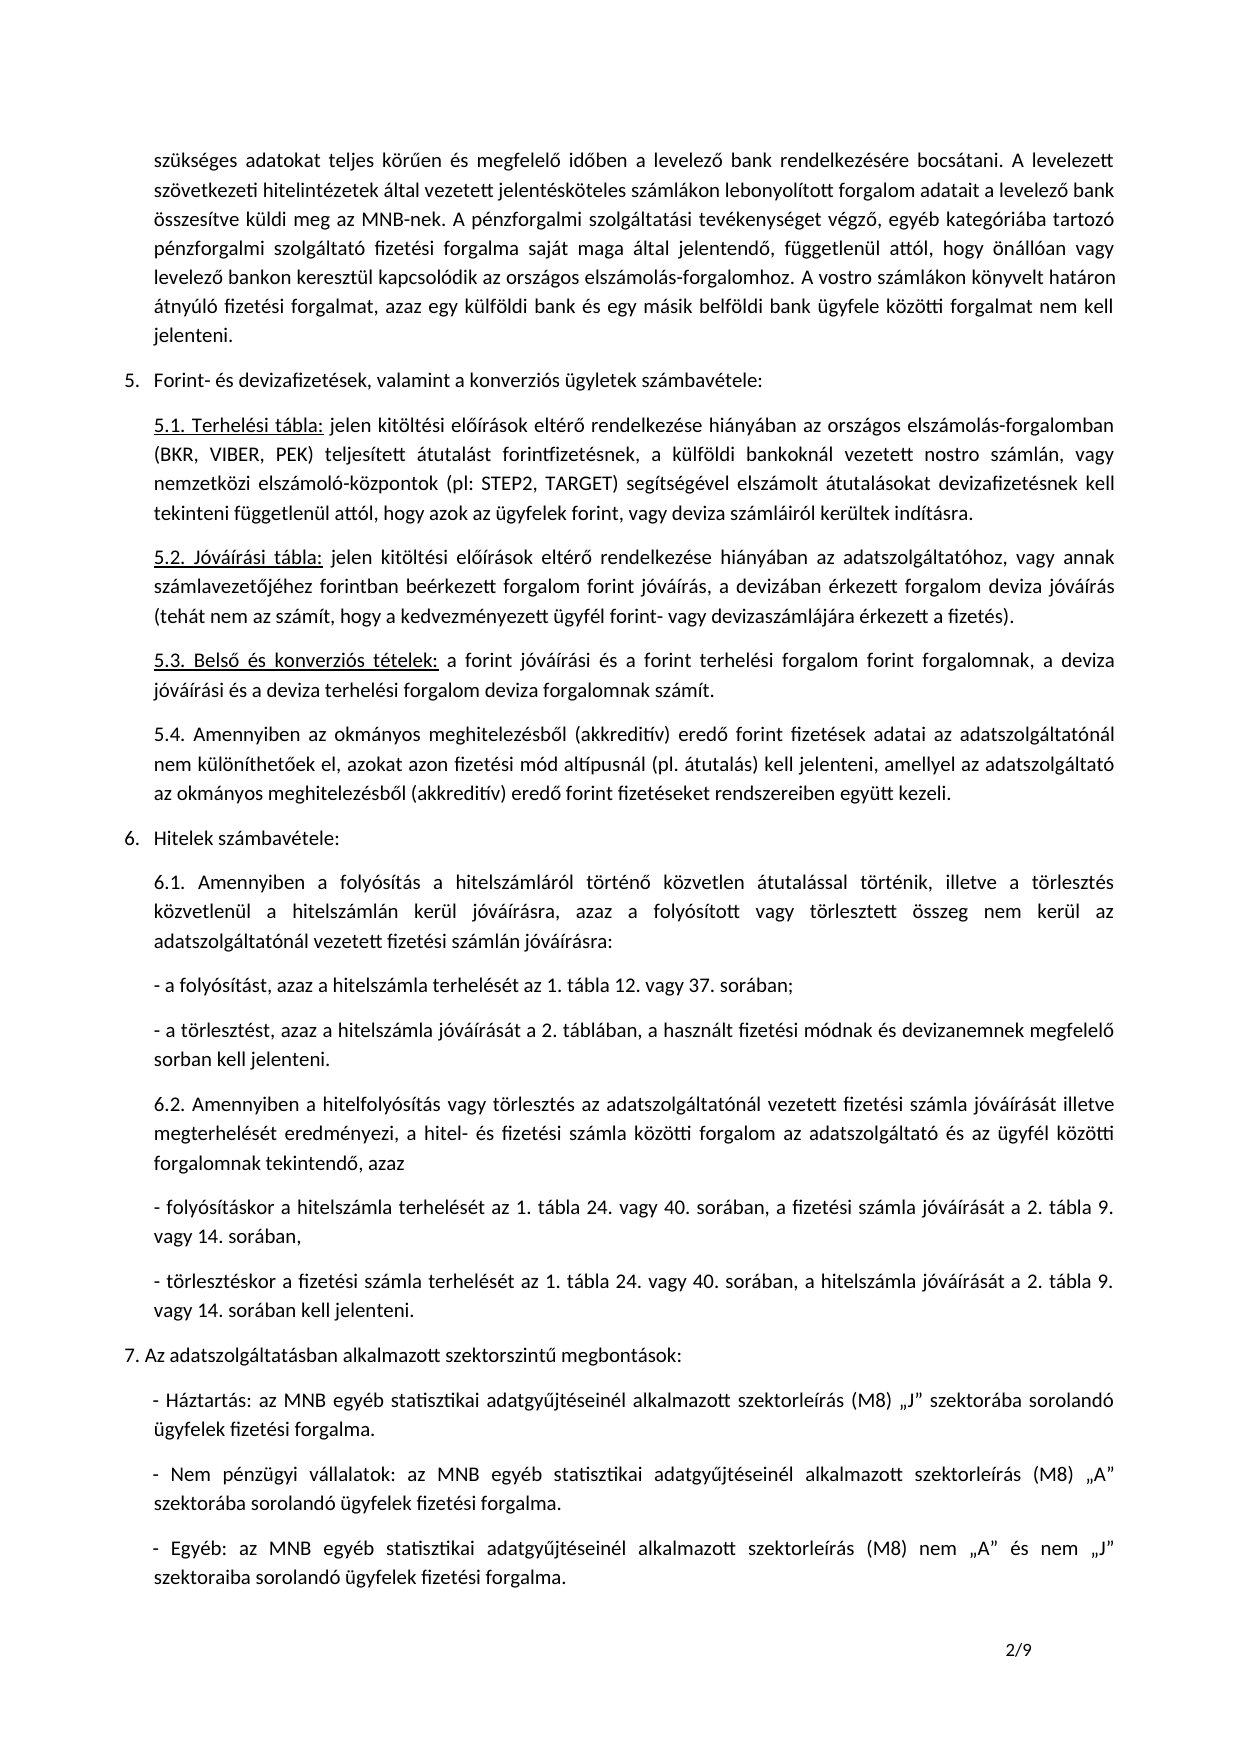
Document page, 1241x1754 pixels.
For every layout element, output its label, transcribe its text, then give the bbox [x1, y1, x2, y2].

text 6.2. Amennyiben a hitelfolyósítás vagy törlesztés az adatszolgáltatónál vezetett fizetési számla jóváírását illetve megterhelését eredményezi, a hitel- és fizetési számla közötti forgalom az adatszolgáltató és az ügyfél közötti forgalomnak tekintendő, azaz [154, 1091, 1116, 1175]
text 5. Forint- és devizafizetések, valamint a konverziós ügyletek számbavétele: [124, 367, 1116, 393]
text 6.1. Amennyiben a folyósítás a hitelszámláról történő közvetlen átutalással történik, illetve a törlesztés közvetlenül a hitelszámlán kerül jóváírásra, azaz a folyósított vagy törlesztett összeg nem kerül az adatszolgáltatónál vezetett fizetési számlán jóváírásra: [154, 869, 1116, 953]
text - a folyósítást, azaz a hitelszámla terhelését az 1. tábla 12. vagy 37. sorában; [154, 973, 1116, 998]
text 5.2. Jóváírási tábla: jelen kitöltési előírások eltérő rendelkezése hiányában az adatszolgáltatóhoz, vagy annak számlavezetőjéhez forintban beérkezett forgalom forint jóváírás, a devizában érkezett forgalom deviza jóváírás (tehát nem az számít, hogy a kedvezményezett ügyfél forint- vagy devizaszámlájára érkezett a fizetés). [154, 544, 1116, 628]
text 5.3. Belső és konverziós tételek: a forint jóváírási és a forint terhelési forgalom forint forgalomnak, a deviza jóváírási és a deviza terhelési forgalom deviza forgalomnak számít. [154, 648, 1116, 702]
text - a törlesztést, azaz a hitelszámla jóváírását a 2. táblában, a használt fizetési módnak és devizanemnek megfelelő sorban kell jelenteni. [154, 1017, 1116, 1072]
text - Nem pénzügyi vállalatok: az MNB egyéb statisztikai adatgyűjtéseinél alkalmazott szektorleírás (M8) „A” szektorába sorolandó ügyfelek fizetési forgalma. [152, 1461, 1116, 1516]
text 5.1. Terhelési tábla: jelen kitöltési előírások eltérő rendelkezése hiányában az országos elszámolás-forgalomban (BKR, VIBER, PEK) teljesített átutalást forintfizetésnek, a külföldi bankoknál vezetett nostro számlán, vagy nemzetközi elszámoló-központok (pl: STEP2, TARGET) segítségével elszámolt átutalásokat devizafizetésnek kell tekinteni függetlenül attól, hogy azok az ügyfelek forint, vagy deviza számláiról kerültek indításra. [154, 412, 1116, 525]
text - törlesztéskor a fizetési számla terhelését az 1. tábla 24. vagy 40. sorában, a hitelszámla jóváírását a 2. tábla 9. vagy 14. sorában kell jelenteni. [154, 1268, 1116, 1323]
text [124, 148, 1116, 348]
text 6. Hitelek számbavétele: [124, 825, 1116, 850]
text 7. Az adatszolgáltatásban alkalmazott szektorszintű megbontások: [124, 1342, 1116, 1368]
text - Egyéb: az MNB egyéb statisztikai adatgyűjtéseinél alkalmazott szektorleírás (M8) nem „A” és nem „J” szektoraiba sorolandó ügyfelek fizetési forgalma. [152, 1535, 1116, 1590]
text - folyósításkor a hitelszámla terhelését az 1. tábla 24. vagy 40. sorában, a fizetési számla jóváírását a 2. tábla 9. vagy 14. sorában, [154, 1194, 1116, 1249]
text 5.4. Amennyiben az okmányos meghitelezésből (akkreditív) eredő forint fizetések adatai az adatszolgáltatónál nem különíthetőek el, azokat azon fizetési mód altípusnál (pl. átutalás) kell jelenteni, amellyel az adatszolgáltató az okmányos meghitelezésből (akkreditív) eredő forint fizetéseket rendszereiben együtt kezeli. [154, 722, 1116, 805]
text - Háztartás: az MNB egyéb statisztikai adatgyűjtéseinél alkalmazott szektorleírás (M8) „J” szektorába sorolandó ügyfelek fizetési forgalma. [152, 1387, 1116, 1442]
